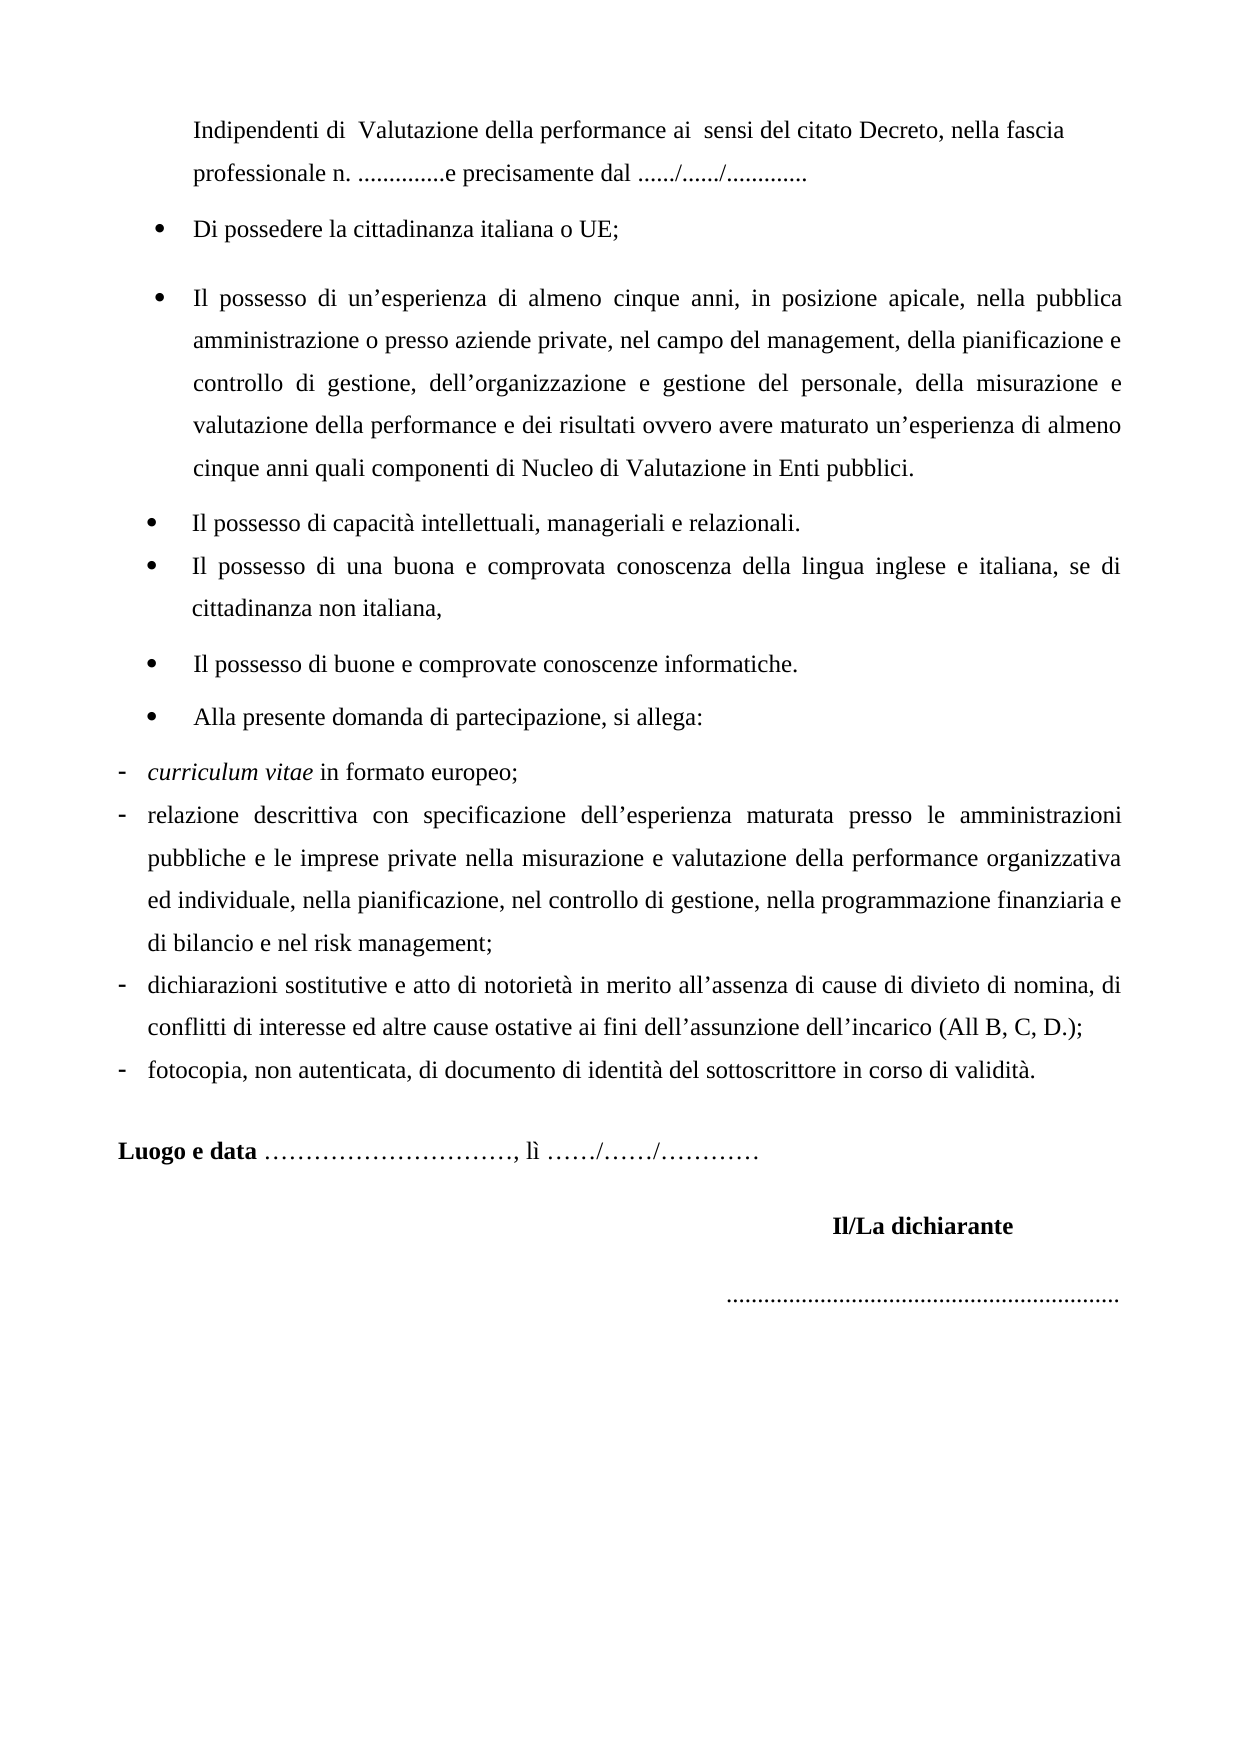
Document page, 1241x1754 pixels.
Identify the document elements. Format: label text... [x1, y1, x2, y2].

list curriculum vitae in formato europeo; [118, 757, 1134, 786]
list dichiarazioni sostitutive e atto di notorietà in merito all’assenza di cause di divieto di nomina, di conflitti di interesse ed altre cause ostative ai fini dell’assunzione dell’incarico (All B, C, D.); [118, 971, 1122, 1041]
list Il possesso di buone e comprovate conoscenze informatiche. [118, 649, 798, 677]
text ............................................................... [721, 1279, 1124, 1307]
subtitle Il/La dichiarante [721, 1211, 1124, 1240]
list Il possesso di un’esperienza di almeno cinque anni, in posizione apicale, nella pubblica amministrazione o presso aziende private, nel campo del management, della pianificazione e controllo di gestione, dell’organizzazione e gestione del personale, della misurazione e valutazione della performance e dei risultati ovvero avere maturato un’esperienza di almeno cinque anni quali componenti di Nucleo di Valutazione in Enti pubblici. [155, 283, 1122, 482]
list relazione descrittiva con specificazione dell’esperienza maturata presso le amministrazioni pubbliche e le imprese private nella misurazione e valutazione della performance organizzativa ed individuale, nella pianificazione, nel controllo di gestione, nella programmazione finanziaria e di bilancio e nel risk management; [118, 801, 1122, 957]
list Il possesso di capacità intellettuali, manageriali e relazionali. [147, 508, 1134, 537]
list Il possesso di una buona e comprovata conoscenza della lingua inglese e italiana, se di cittadinanza non italiana, [147, 551, 1122, 622]
text Indipendenti di Valutazione della performance ai sensi del citato Decreto, nella fascia professionale n. ..............e precisamente dal ....../....../............. [193, 115, 1090, 187]
text Luogo e data …………………………, lì ……/……/………… [118, 1136, 1134, 1164]
list Di possedere la cittadinanza italiana o UE; [155, 214, 1134, 243]
list fotocopia, non autenticata, di documento di identità del sottoscrittore in corso di validità. [118, 1055, 1134, 1084]
list Alla presente domanda di partecipazione, si allega: [118, 702, 798, 731]
